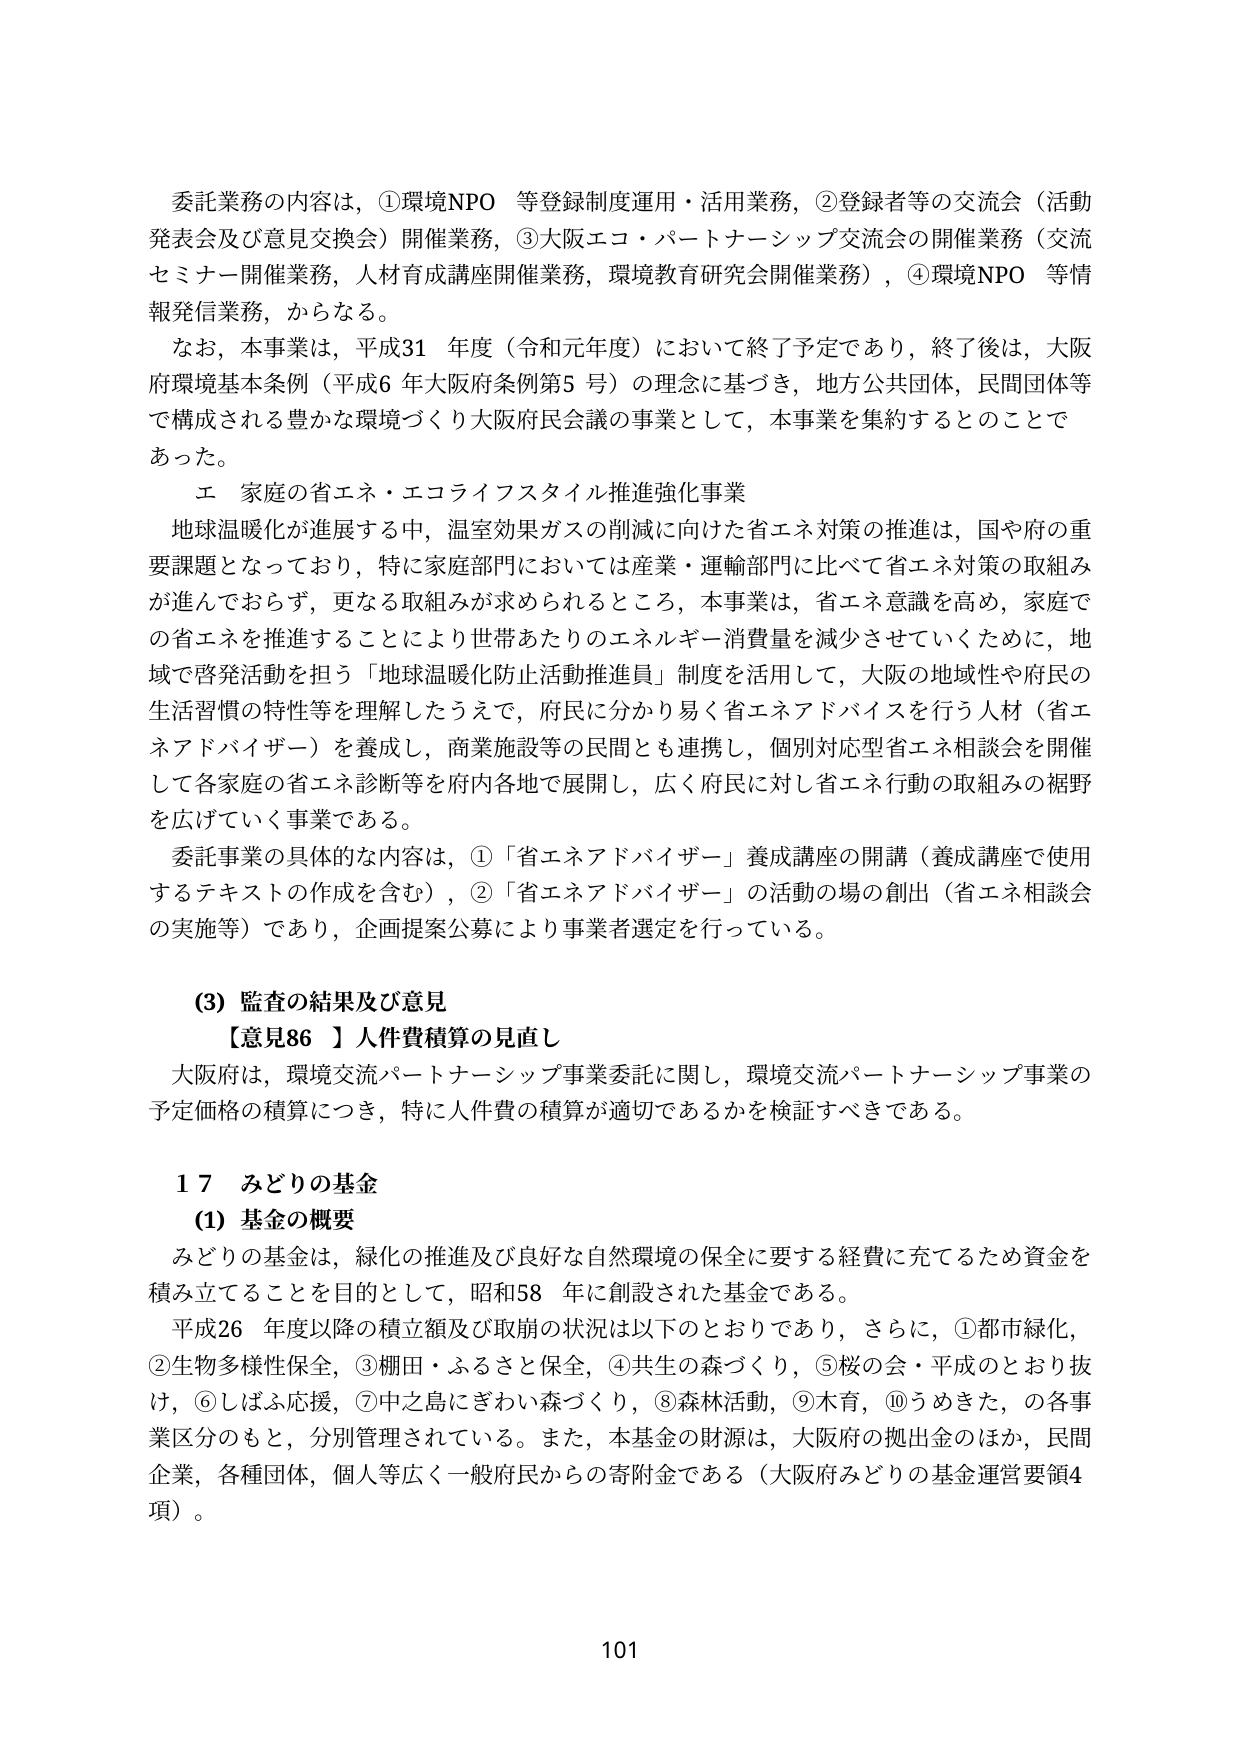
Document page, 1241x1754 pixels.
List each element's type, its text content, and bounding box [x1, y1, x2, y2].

text 委託業務の内容は，①環境NPO等登録制度運用・活用業務，②登録者等の交流会（活動発表会及び意見交換会）開催業務，③大阪エコ・パートナーシップ交流会の開催業務（交流セミナー開催業務，人材育成講座開催業務，環境教育研究会開催業務），④環境NPO等情報発信業務，からなる。 [148, 183, 1092, 328]
text 平成26年度以降の積立額及び取崩の状況は以下のとおりであり，さらに，①都市緑化，②生物多様性保全，③棚田・ふるさと保全，④共生の森づくり，⑤桜の会・平成のとおり抜け，⑥しばふ応援，⑦中之島にぎわい森づくり，⑧森林活動，⑨木育，⑩うめきた，の各事業区分のもと，分別管理されている。また，本基金の財源は，大阪府の拠出金のほか，民間企業，各種団体，個人等広く一般府民からの寄附金である（大阪府みどりの基金運営要領4項）。 [148, 1310, 1092, 1528]
text エ 家庭の省エネ・エコライフスタイル推進強化事業 [148, 474, 1092, 510]
text 大阪府は，環境交流パートナーシップ事業委託に関し，環境交流パートナーシップ事業の予定価格の積算につき，特に人件費の積算が適切であるかを検証すべきである。 [148, 1055, 1092, 1128]
subtitle 基金の概要 [171, 1201, 1092, 1237]
text なお，本事業は，平成31年度（令和元年度）において終了予定であり，終了後は，大阪府環境基本条例（平成6年大阪府条例第5号）の理念に基づき，地方公共団体，民間団体等で構成される豊かな環境づくり大阪府民会議の事業として，本事業を集約するとのことであった。 [148, 328, 1092, 474]
text みどりの基金は，緑化の推進及び良好な自然環境の保全に要する経費に充てるため資金を積み立てることを目的として，昭和58年に創設された基金である。 [148, 1237, 1092, 1310]
text 委託事業の具体的な内容は，①「省エネアドバイザー」養成講座の開講（養成講座で使用するテキストの作成を含む），②「省エネアドバイザー」の活動の場の創出（省エネ相談会の実施等）であり，企画提案公募により事業者選定を行っている。 [148, 837, 1092, 946]
text 地球温暖化が進展する中，温室効果ガスの削減に向けた省エネ対策の推進は，国や府の重要課題となっており，特に家庭部門においては産業・運輸部門に比べて省エネ対策の取組みが進んでおらず，更なる取組みが求められるところ，本事業は，省エネ意識を高め，家庭での省エネを推進することにより世帯あたりのエネルギー消費量を減少させていくために，地域で啓発活動を担う「地球温暖化防止活動推進員」制度を活用して，大阪の地域性や府民の生活習慣の特性等を理解したうえで，府民に分かり易く省エネアドバイスを行う人材（省エネアドバイザー）を養成し，商業施設等の民間とも連携し，個別対応型省エネ相談会を開催して各家庭の省エネ診断等を府内各地で展開し，広く府民に対し省エネ行動の取組みの裾野を広げていく事業である。 [148, 510, 1092, 837]
subtitle 【意見86】人件費積算の見直し [215, 1019, 1092, 1055]
subtitle 監査の結果及び意見 [171, 983, 1092, 1019]
subtitle みどりの基金 [171, 1164, 1092, 1201]
